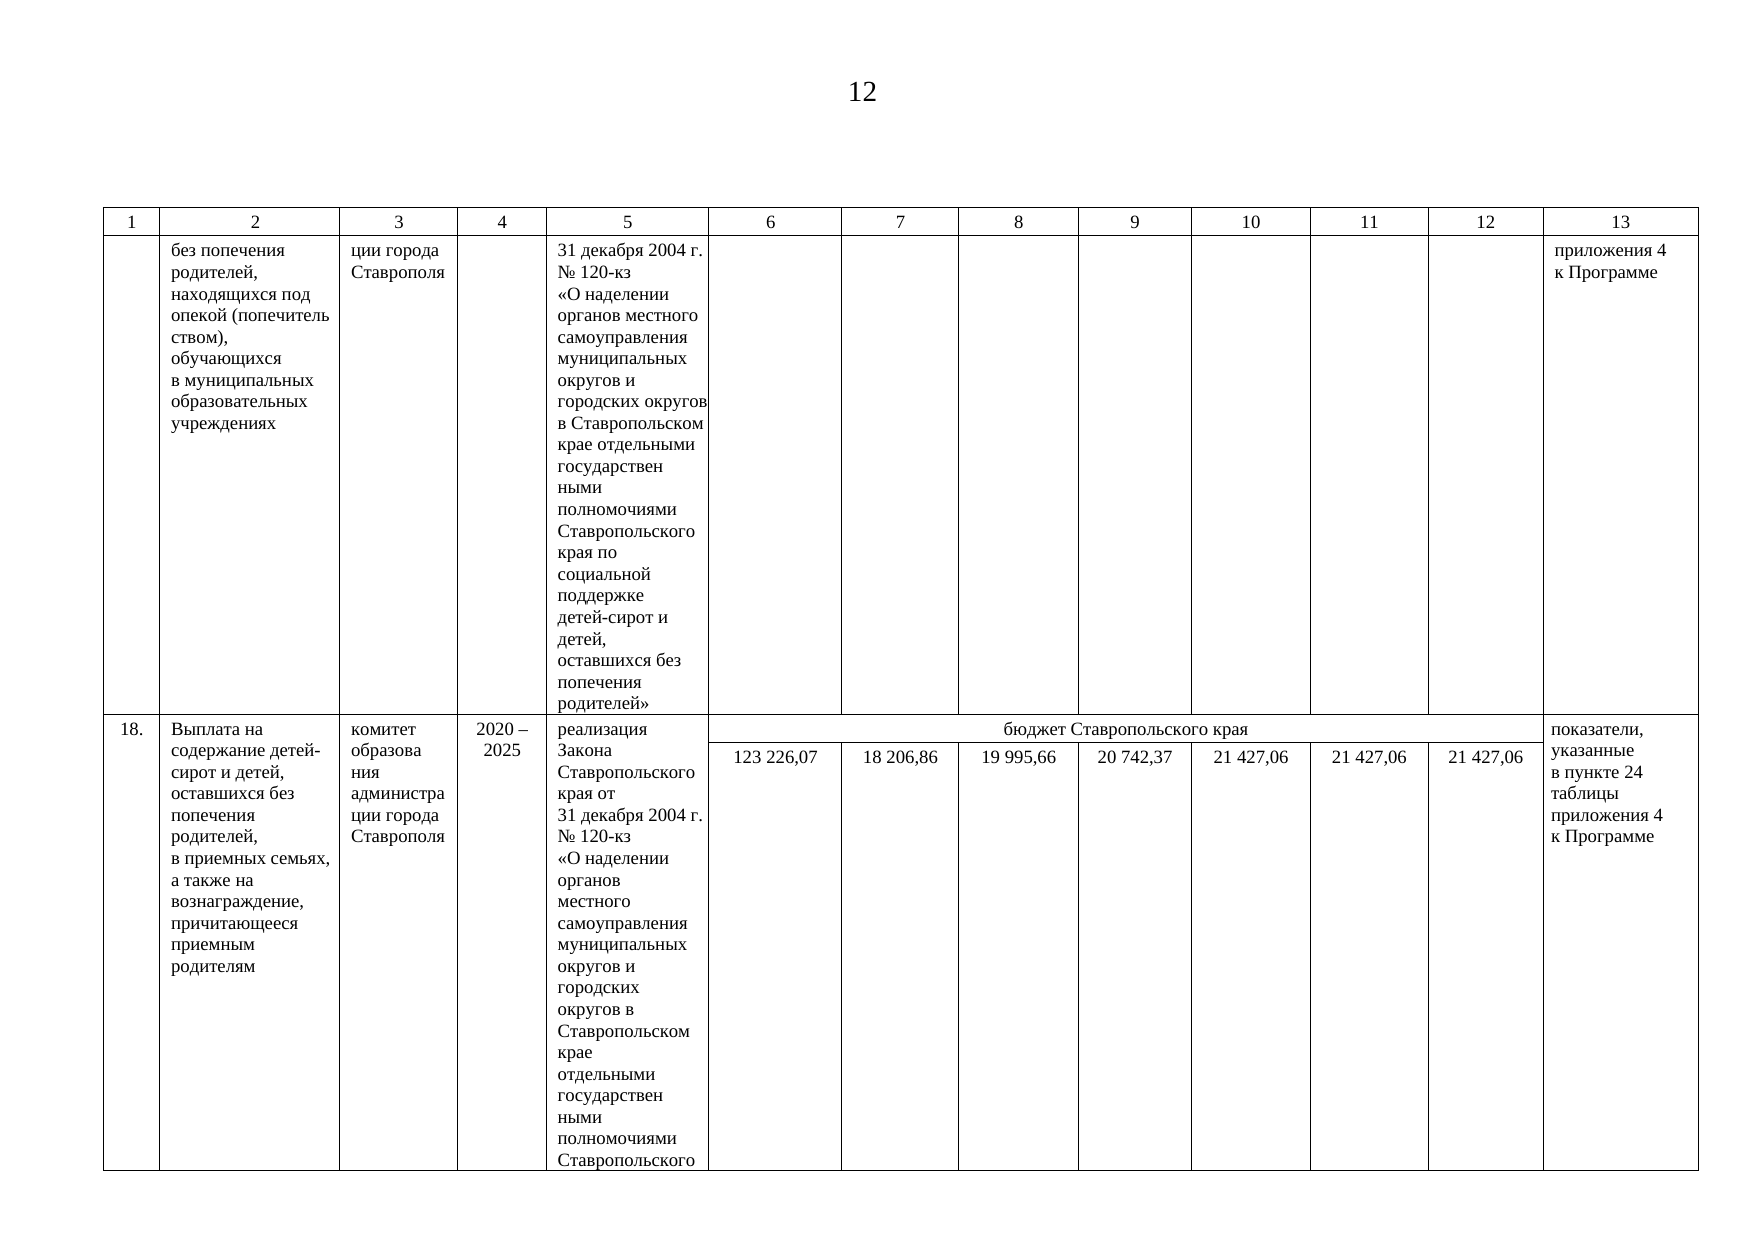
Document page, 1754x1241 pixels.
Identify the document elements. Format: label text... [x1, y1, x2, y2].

table_cell [1429, 236, 1543, 714]
table_cell 21 427,06 [1429, 743, 1543, 1170]
table_cell комитет образова ния администра ции города Ставрополя [340, 715, 457, 1170]
table_cell [1192, 236, 1310, 714]
table_cell 20 742,37 [1079, 743, 1191, 1170]
table_cell бюджет Ставропольского края [709, 715, 1543, 742]
table_cell 19 995,66 [959, 743, 1078, 1170]
table_cell 13 [1544, 208, 1698, 235]
table_cell 2 [160, 208, 339, 235]
table_cell 11 [1311, 208, 1428, 235]
table_cell 7 [842, 208, 958, 235]
table_cell 3 [340, 208, 457, 235]
table_cell 6 [709, 208, 841, 235]
table_cell 31 декабря 2004 г. № 120-кз «О наделении органов местного самоуправления муниципальных округов и городских округов в Ставропольском крае отдельными государствен ными полномочиями Ставропольского края по социальной поддержке детей-сирот и детей, оставшихся без попечения родителей» [547, 236, 708, 714]
table_cell [458, 236, 546, 714]
table_cell 21 427,06 [1311, 743, 1428, 1170]
table_cell [104, 236, 159, 714]
table_cell [959, 236, 1078, 714]
table_cell Выплата на содержание детей-сирот и детей, оставшихся без попечения родителей, в приемных семьях, а также на вознаграждение, причитающееся приемным родителям [160, 715, 339, 1170]
table_cell 18. [104, 715, 159, 1170]
table_cell 1 [104, 208, 159, 235]
table_cell без попечения родителей, находящихся под опекой (попечитель ством), обучающихся в муниципальных образовательных учреждениях [160, 236, 339, 714]
table_cell 9 [1079, 208, 1191, 235]
table_cell [842, 236, 958, 714]
table_cell [1079, 236, 1191, 714]
table_cell 18 206,86 [842, 743, 958, 1170]
table_cell 12 [1429, 208, 1543, 235]
table_cell [709, 236, 841, 714]
table_cell 123 226,07 [709, 743, 841, 1170]
table_cell 21 427,06 [1192, 743, 1310, 1170]
table_cell приложения 4 к Программе [1544, 236, 1698, 714]
table_cell [1311, 236, 1428, 714]
table_cell 4 [458, 208, 546, 235]
table_cell реализация Закона Ставропольского края от 31 декабря 2004 г. № 120-кз «О наделении органов местного самоуправления муниципальных округов и городских округов в Ставропольском крае отдельными государствен ными полномочиями Ставропольского [547, 715, 708, 1170]
table_cell показатели, указанные в пункте 24 таблицы приложения 4 к Программе [1544, 715, 1698, 1170]
table_cell 8 [959, 208, 1078, 235]
table_cell 5 [547, 208, 708, 235]
table_cell 10 [1192, 208, 1310, 235]
table_cell ции города Ставрополя [340, 236, 457, 714]
table_cell 2020 – 2025 [458, 715, 546, 1170]
